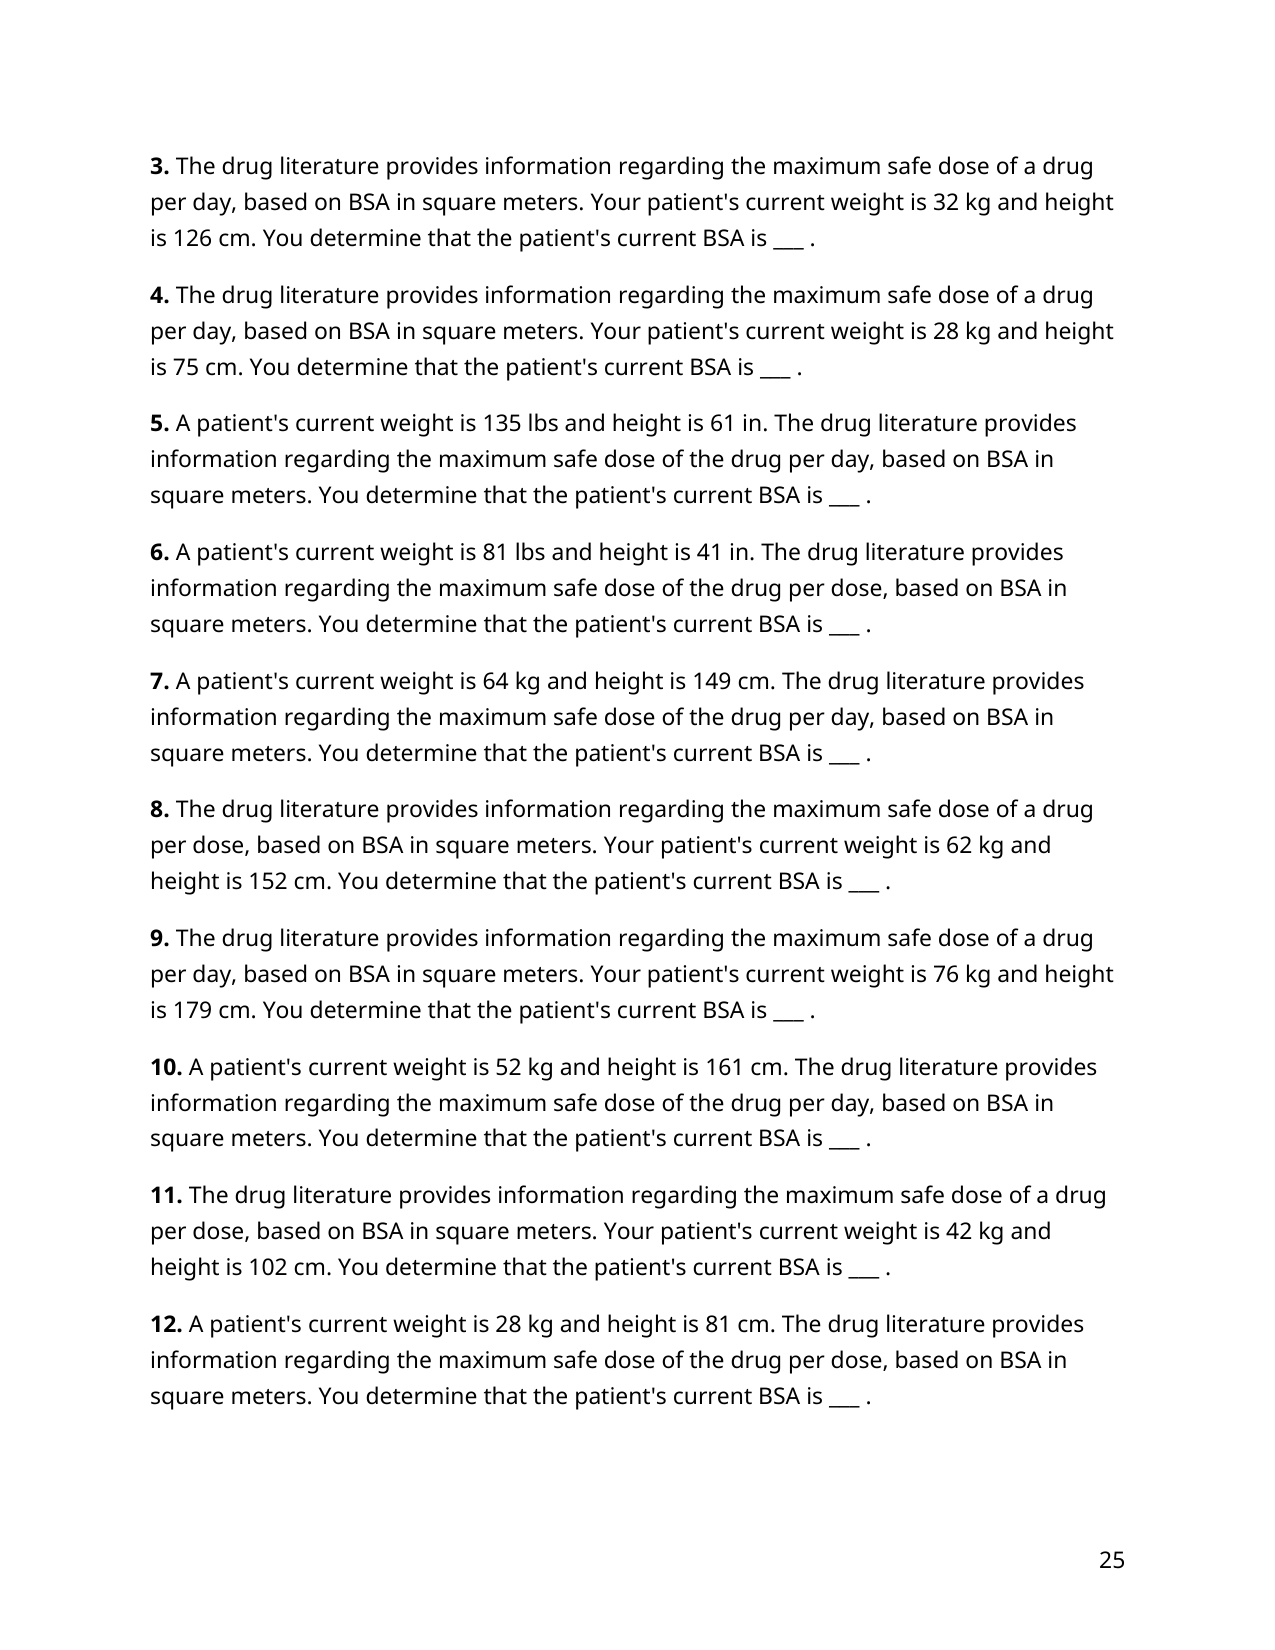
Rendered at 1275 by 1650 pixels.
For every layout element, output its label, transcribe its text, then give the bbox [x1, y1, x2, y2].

text 3. The drug literature provides information regarding the maximum safe dose of a drug per day, based on BSA in square meters. Your patient's current weight is 32 kg and height is 126 cm. You determine that the patient's current BSA is ___ . [150, 150, 1125, 253]
text 11. The drug literature provides information regarding the maximum safe dose of a drug per dose, based on BSA in square meters. Your patient's current weight is 42 kg and height is 102 cm. You determine that the patient's current BSA is ___ . [150, 1179, 1125, 1282]
text 4. The drug literature provides information regarding the maximum safe dose of a drug per day, based on BSA in square meters. Your patient's current weight is 28 kg and height is 75 cm. You determine that the patient's current BSA is ___ . [150, 279, 1125, 382]
text 12. A patient's current weight is 28 kg and height is 81 cm. The drug literature provides information regarding the maximum safe dose of the drug per dose, based on BSA in square meters. You determine that the patient's current BSA is ___ . [150, 1308, 1125, 1411]
text 6. A patient's current weight is 81 lbs and height is 41 in. The drug literature provides information regarding the maximum safe dose of the drug per dose, based on BSA in square meters. You determine that the patient's current BSA is ___ . [150, 536, 1125, 639]
text 10. A patient's current weight is 52 kg and height is 161 cm. The drug literature provides information regarding the maximum safe dose of the drug per day, based on BSA in square meters. You determine that the patient's current BSA is ___ . [150, 1051, 1125, 1154]
text 9. The drug literature provides information regarding the maximum safe dose of a drug per day, based on BSA in square meters. Your patient's current weight is 76 kg and height is 179 cm. You determine that the patient's current BSA is ___ . [150, 922, 1125, 1025]
text 8. The drug literature provides information regarding the maximum safe dose of a drug per dose, based on BSA in square meters. Your patient's current weight is 62 kg and height is 152 cm. You determine that the patient's current BSA is ___ . [150, 793, 1125, 896]
text 7. A patient's current weight is 64 kg and height is 149 cm. The drug literature provides information regarding the maximum safe dose of the drug per day, based on BSA in square meters. You determine that the patient's current BSA is ___ . [150, 664, 1125, 768]
text 5. A patient's current weight is 135 lbs and height is 61 in. The drug literature provides information regarding the maximum safe dose of the drug per day, based on BSA in square meters. You determine that the patient's current BSA is ___ . [150, 407, 1125, 510]
